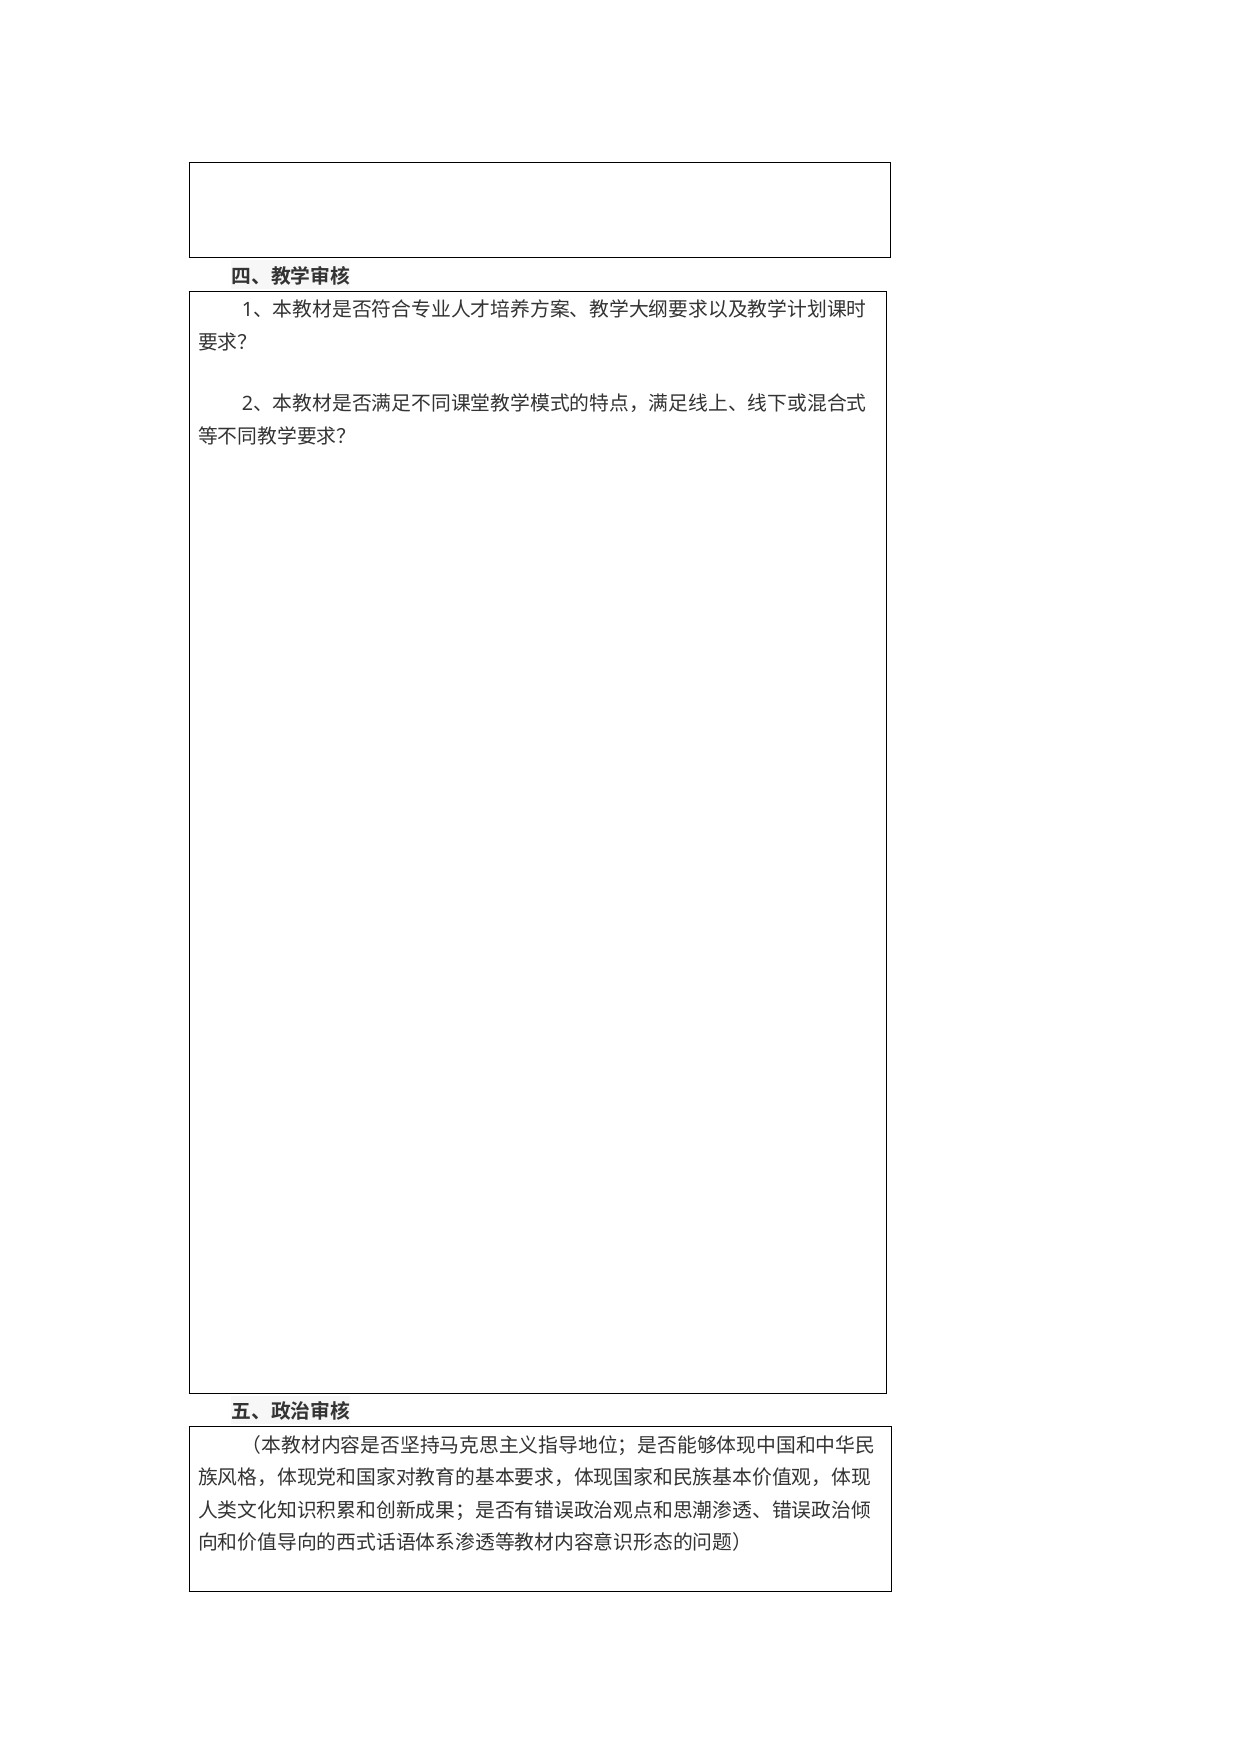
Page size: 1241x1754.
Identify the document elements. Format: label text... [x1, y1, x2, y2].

text 五、政治审核 [187, 1394, 1053, 1426]
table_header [190, 163, 890, 257]
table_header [190, 1427, 891, 1591]
text 四、教学审核 [187, 258, 1053, 291]
table_header 1、本教材是否符合专业人才培养方案、教学大纲要求以及教学计划课时要求？ 2、本教材是否满足不同课堂教学模式的特点，满足线上、线下或混合式等不同教学要求？ [190, 292, 886, 1393]
